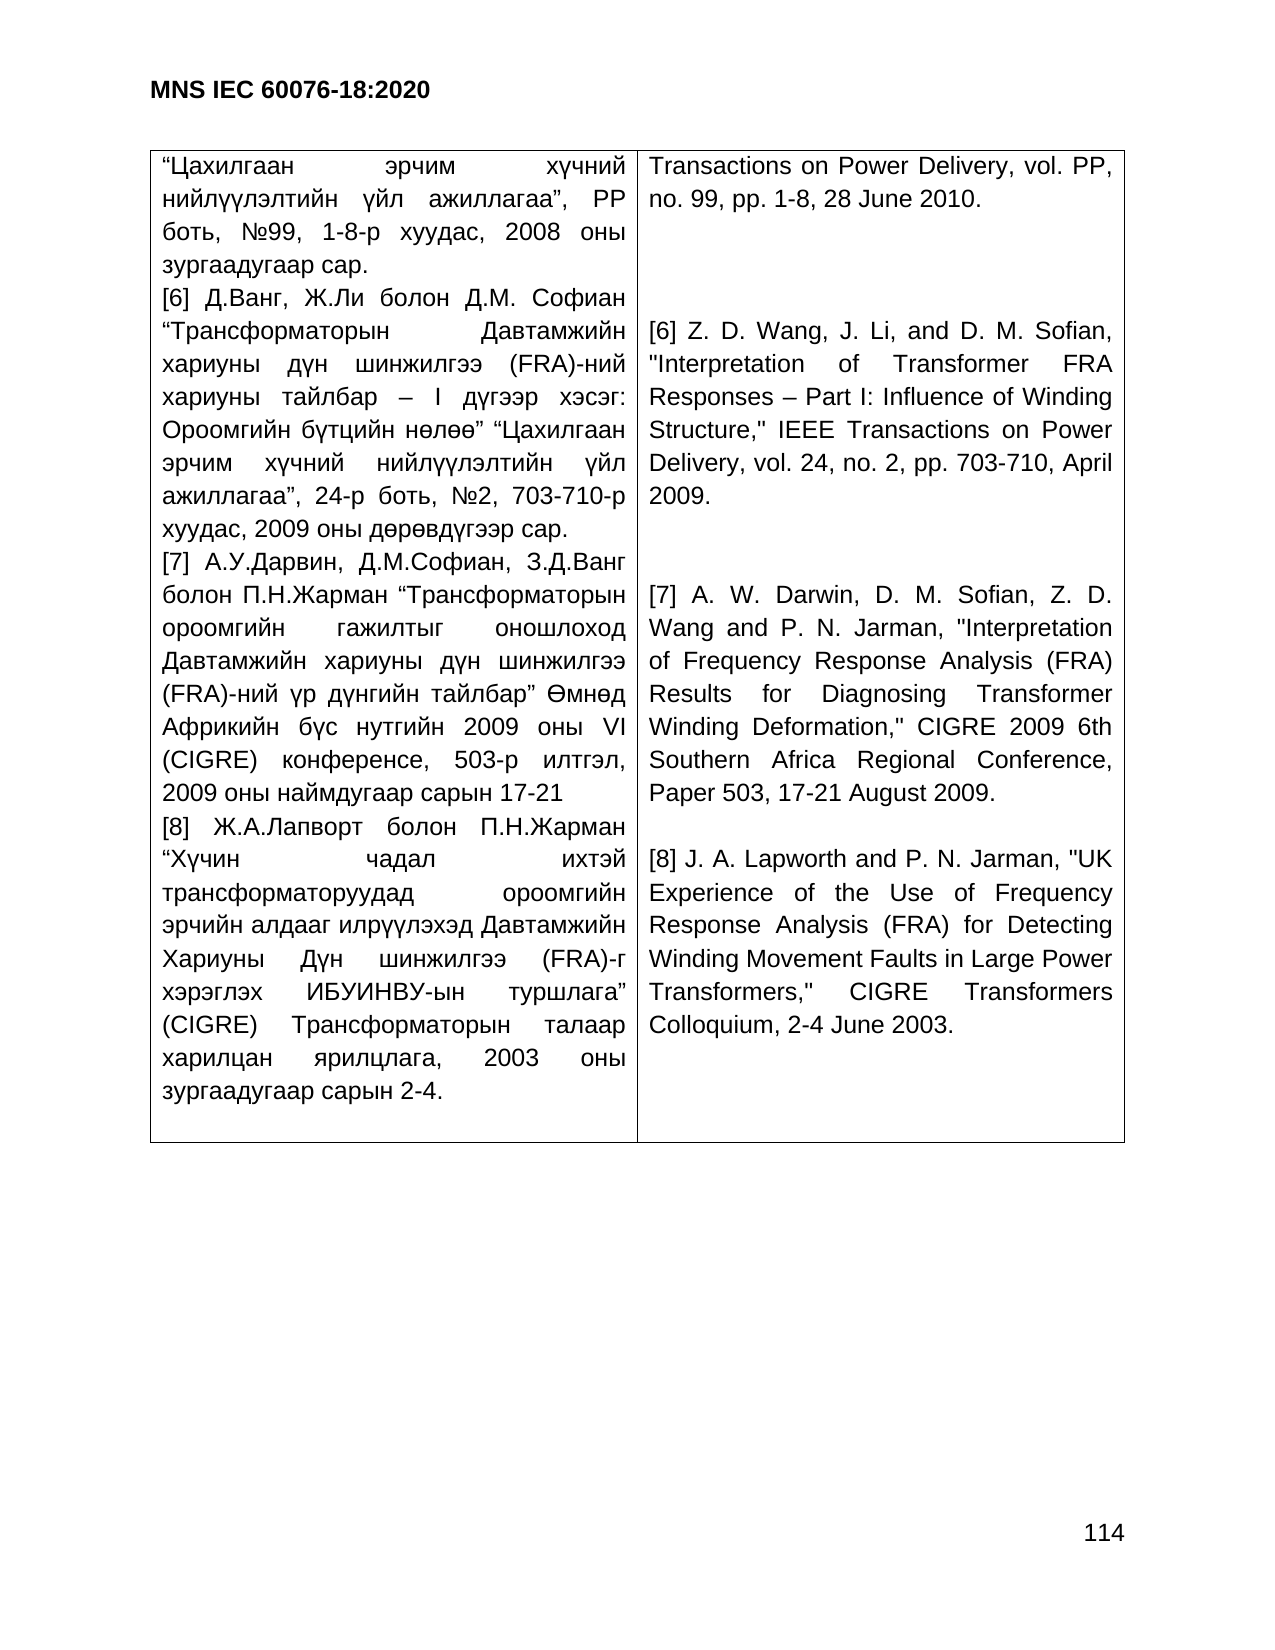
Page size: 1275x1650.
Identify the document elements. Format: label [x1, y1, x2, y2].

table_header [151, 151, 637, 1142]
table_header [638, 151, 1124, 1142]
